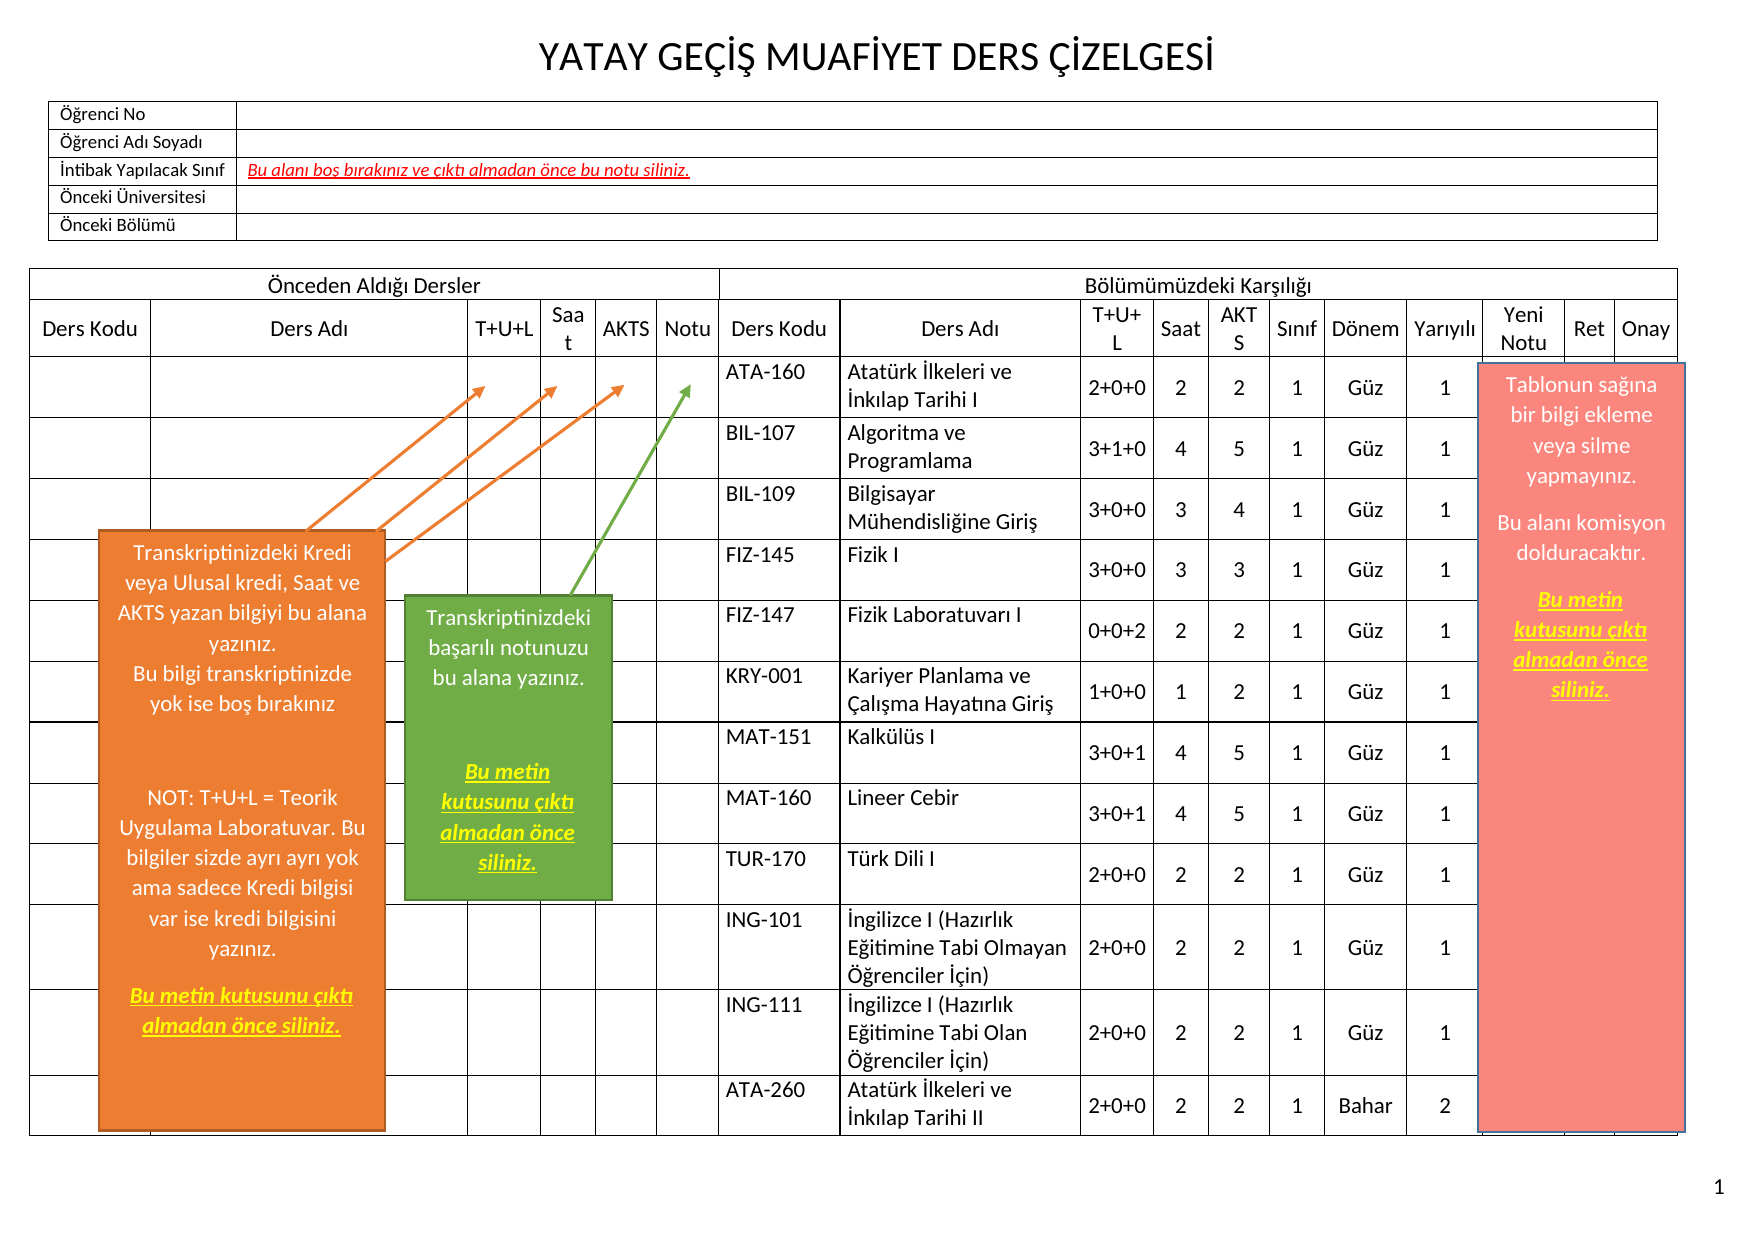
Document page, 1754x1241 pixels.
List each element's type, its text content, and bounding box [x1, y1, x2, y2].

table_cell 1 [1407, 479, 1477, 539]
table_cell [30, 479, 150, 539]
table_cell MAT-160 [719, 784, 839, 843]
table_cell [657, 1076, 718, 1135]
table_cell Fizik Laboratuvarı I [841, 601, 1080, 661]
table_cell 1 [1270, 357, 1324, 417]
table_cell Güz [1325, 844, 1406, 904]
table_cell [596, 479, 634, 539]
table_cell 2 [1407, 1076, 1482, 1135]
table_cell Güz [1325, 540, 1406, 599]
table_cell [468, 990, 540, 1074]
table_cell [468, 540, 540, 594]
table_cell Ders Kodu [719, 300, 839, 356]
table_cell Sınıf [1270, 300, 1324, 356]
table_cell 2 [1209, 601, 1269, 661]
table_cell Güz [1325, 784, 1406, 843]
table_cell 1 [1407, 784, 1477, 843]
table_cell 1 [1407, 723, 1477, 782]
table_cell [541, 357, 595, 417]
table_cell MAT-151 [719, 723, 839, 782]
table_cell [541, 540, 595, 594]
table_cell [30, 1076, 150, 1135]
table_cell 3 [1154, 479, 1208, 539]
table_cell [386, 540, 467, 599]
table_cell 2 [1154, 1076, 1208, 1135]
table_cell 1 [1407, 418, 1477, 478]
table_cell 2+0+0 [1081, 357, 1153, 417]
table_cell Saat [1154, 300, 1208, 356]
table_cell [541, 418, 595, 478]
table_cell ATA-260 [719, 1076, 839, 1135]
table_cell Güz [1325, 990, 1406, 1074]
table_cell 1 [1154, 662, 1208, 721]
table_cell AKTS [596, 300, 656, 356]
table_cell Atatürk İlkeleri ve İnkılap Tarihi II [841, 1076, 1080, 1135]
table_cell Ders Kodu [30, 300, 150, 356]
table_cell 1 [1407, 990, 1477, 1074]
table_cell [386, 601, 404, 661]
table_cell Güz [1325, 723, 1406, 782]
text YATAY GEÇİŞ MUAFİYET DERS ÇİZELGESİ [29, 29, 1724, 80]
table_cell [1615, 357, 1677, 362]
table_cell [30, 784, 98, 843]
table_cell Güz [1325, 601, 1406, 661]
table_cell 1 [1270, 418, 1324, 478]
table_cell [657, 844, 718, 904]
table_cell Ret [1565, 300, 1614, 356]
table_cell 2+0+0 [1081, 1076, 1153, 1135]
table_cell Lineer Cebir [841, 784, 1080, 843]
table_cell [613, 723, 656, 782]
table_cell 1 [1270, 601, 1324, 661]
table_cell 2 [1154, 357, 1208, 417]
table_cell [657, 905, 718, 989]
table_cell 2 [1209, 357, 1269, 417]
table_cell 3+0+1 [1081, 723, 1153, 782]
table_cell ING-101 [719, 905, 839, 989]
table_cell 5 [1209, 418, 1269, 478]
table_cell ING-111 [719, 990, 839, 1074]
table_cell 1 [1407, 601, 1477, 661]
table_cell [613, 784, 656, 843]
table_cell Dönem [1325, 300, 1406, 356]
table_cell [468, 479, 540, 539]
table_cell KRY-001 [719, 662, 839, 721]
table_cell 1 [1270, 662, 1324, 721]
table_cell 4 [1154, 784, 1208, 843]
table_cell 3 [1154, 540, 1208, 599]
table_cell 4 [1154, 418, 1208, 478]
table_cell 2+0+0 [1081, 905, 1153, 989]
table_cell [541, 905, 595, 989]
table_cell 1 [1270, 479, 1324, 539]
table_cell [386, 784, 404, 843]
table_cell 2+0+0 [1081, 844, 1153, 904]
table_cell [596, 844, 656, 904]
table_cell Bilgisayar Mühendisliğine Giriş [841, 479, 1080, 539]
table_cell [541, 1076, 595, 1135]
table_cell 2 [1154, 990, 1208, 1074]
table_cell 1 [1270, 723, 1324, 782]
table_cell T+U+L [1081, 300, 1153, 356]
table_cell 1+0+0 [1081, 662, 1153, 721]
table_cell [596, 540, 656, 599]
table_cell Kariyer Planlama ve Çalışma Hayatına Giriş [841, 662, 1080, 721]
table_cell [30, 418, 150, 478]
table_cell [468, 418, 540, 478]
table_cell [596, 990, 656, 1074]
table_cell 1 [1407, 662, 1477, 721]
table_cell 1 [1270, 905, 1324, 989]
table_cell [151, 479, 366, 529]
table_cell [657, 990, 718, 1074]
table_cell [30, 990, 98, 1074]
table_cell ATA-160 [719, 357, 839, 417]
table_cell [386, 723, 404, 782]
table_cell [30, 357, 150, 417]
table_cell Güz [1325, 479, 1406, 539]
table_cell 2 [1209, 990, 1269, 1074]
table_cell Güz [1325, 905, 1406, 989]
table_cell 2+0+0 [1081, 990, 1153, 1074]
table_cell [596, 418, 656, 478]
table_cell Ders Adı [841, 300, 1080, 356]
table_cell [30, 905, 98, 989]
table_cell [30, 540, 98, 599]
table_cell 2 [1154, 905, 1208, 989]
table_cell Yarıyılı [1407, 300, 1482, 356]
table_cell 1 [1407, 540, 1477, 599]
table_cell 1 [1407, 905, 1477, 989]
table_cell 1 [1270, 540, 1324, 599]
table_cell Bölümümüzdeki Karşılığı [720, 269, 1677, 299]
table_cell 3 [1209, 540, 1269, 599]
table_cell Güz [1325, 418, 1406, 478]
table_cell [386, 662, 404, 721]
table_cell 2 [1209, 1076, 1269, 1135]
table_cell FIZ-145 [719, 540, 839, 599]
table_cell Fizik I [841, 540, 1080, 599]
table_cell 2 [1154, 601, 1208, 661]
table_cell 3+1+0 [1081, 418, 1153, 478]
table_cell Güz [1325, 662, 1406, 721]
table_cell Güz [1325, 357, 1406, 417]
table_cell [541, 479, 595, 539]
table_cell 1 [1407, 844, 1477, 904]
table_header [29, 101, 1677, 267]
table_cell 5 [1209, 784, 1269, 843]
table_cell [596, 357, 656, 417]
table_cell [657, 662, 718, 721]
table_cell TUR-170 [719, 844, 839, 904]
table_cell 1 [1407, 357, 1482, 417]
table_cell 2 [1154, 844, 1208, 904]
table_cell [151, 418, 442, 478]
table_cell 1 [1270, 784, 1324, 843]
table_cell Onay [1615, 300, 1677, 356]
table_cell [657, 357, 718, 417]
table_cell 2 [1209, 905, 1269, 989]
table_cell [383, 479, 467, 539]
table_cell [657, 479, 718, 539]
table_cell FIZ-147 [719, 601, 839, 661]
table_cell 3+0+0 [1081, 540, 1153, 599]
table_cell Notu [657, 300, 718, 356]
table_cell [1565, 357, 1614, 362]
table_cell [386, 844, 467, 904]
table_cell [613, 662, 656, 721]
table_cell Atatürk İlkeleri ve İnkılap Tarihi I [841, 357, 1080, 417]
table_cell [468, 357, 540, 417]
table_cell [613, 601, 656, 661]
table_cell 3+0+0 [1081, 479, 1153, 539]
table_cell 3+0+1 [1081, 784, 1153, 843]
table_cell 5 [1209, 723, 1269, 782]
table_cell Algoritma ve Programlama [841, 418, 1080, 478]
table_cell [376, 418, 467, 478]
table_cell Türk Dili I [841, 844, 1080, 904]
table_cell Ders Adı [151, 300, 467, 356]
table_cell [657, 784, 718, 843]
table_cell [313, 479, 437, 529]
table_cell [541, 990, 595, 1074]
table_cell AKTS [1209, 300, 1269, 356]
table_cell Kalkülüs I [841, 723, 1080, 782]
table_cell [657, 601, 718, 661]
table_cell [657, 540, 718, 599]
table_cell [657, 418, 718, 478]
table_cell Yeni Notu [1483, 300, 1564, 356]
table_cell 4 [1209, 479, 1269, 539]
table_cell BIL-109 [719, 479, 839, 539]
table_cell [605, 479, 656, 539]
table_cell Bahar [1325, 1076, 1406, 1135]
table_cell [30, 723, 98, 782]
table_cell [151, 1076, 467, 1135]
table_cell [30, 662, 98, 721]
table_cell [30, 601, 98, 661]
table_cell [468, 905, 540, 989]
table_cell [386, 990, 467, 1074]
table_cell [596, 1076, 656, 1135]
table_cell 1 [1270, 844, 1324, 904]
table_cell [468, 1076, 540, 1135]
table_cell 0+0+2 [1081, 601, 1153, 661]
table_cell Saat [541, 300, 595, 356]
table_cell [596, 905, 656, 989]
table_cell 2 [1209, 844, 1269, 904]
table_cell BIL-107 [719, 418, 839, 478]
table_cell 4 [1154, 723, 1208, 782]
table_cell T+U+L [468, 300, 540, 356]
table_cell 1 [1270, 1076, 1324, 1135]
table_cell İngilizce I (Hazırlık Eğitimine Tabi Olan Öğrenciler İçin) [841, 990, 1080, 1074]
table_cell 2 [1209, 662, 1269, 721]
table_cell [657, 723, 718, 782]
table_cell [30, 844, 98, 904]
table_cell 1 [1270, 990, 1324, 1074]
table_cell [1483, 357, 1564, 362]
table_cell [151, 357, 467, 417]
table_cell Önceden Aldığı Dersler [30, 269, 719, 299]
table_cell İngilizce I (Hazırlık Eğitimine Tabi Olmayan Öğrenciler İçin) [841, 905, 1080, 989]
table_cell [386, 905, 467, 989]
